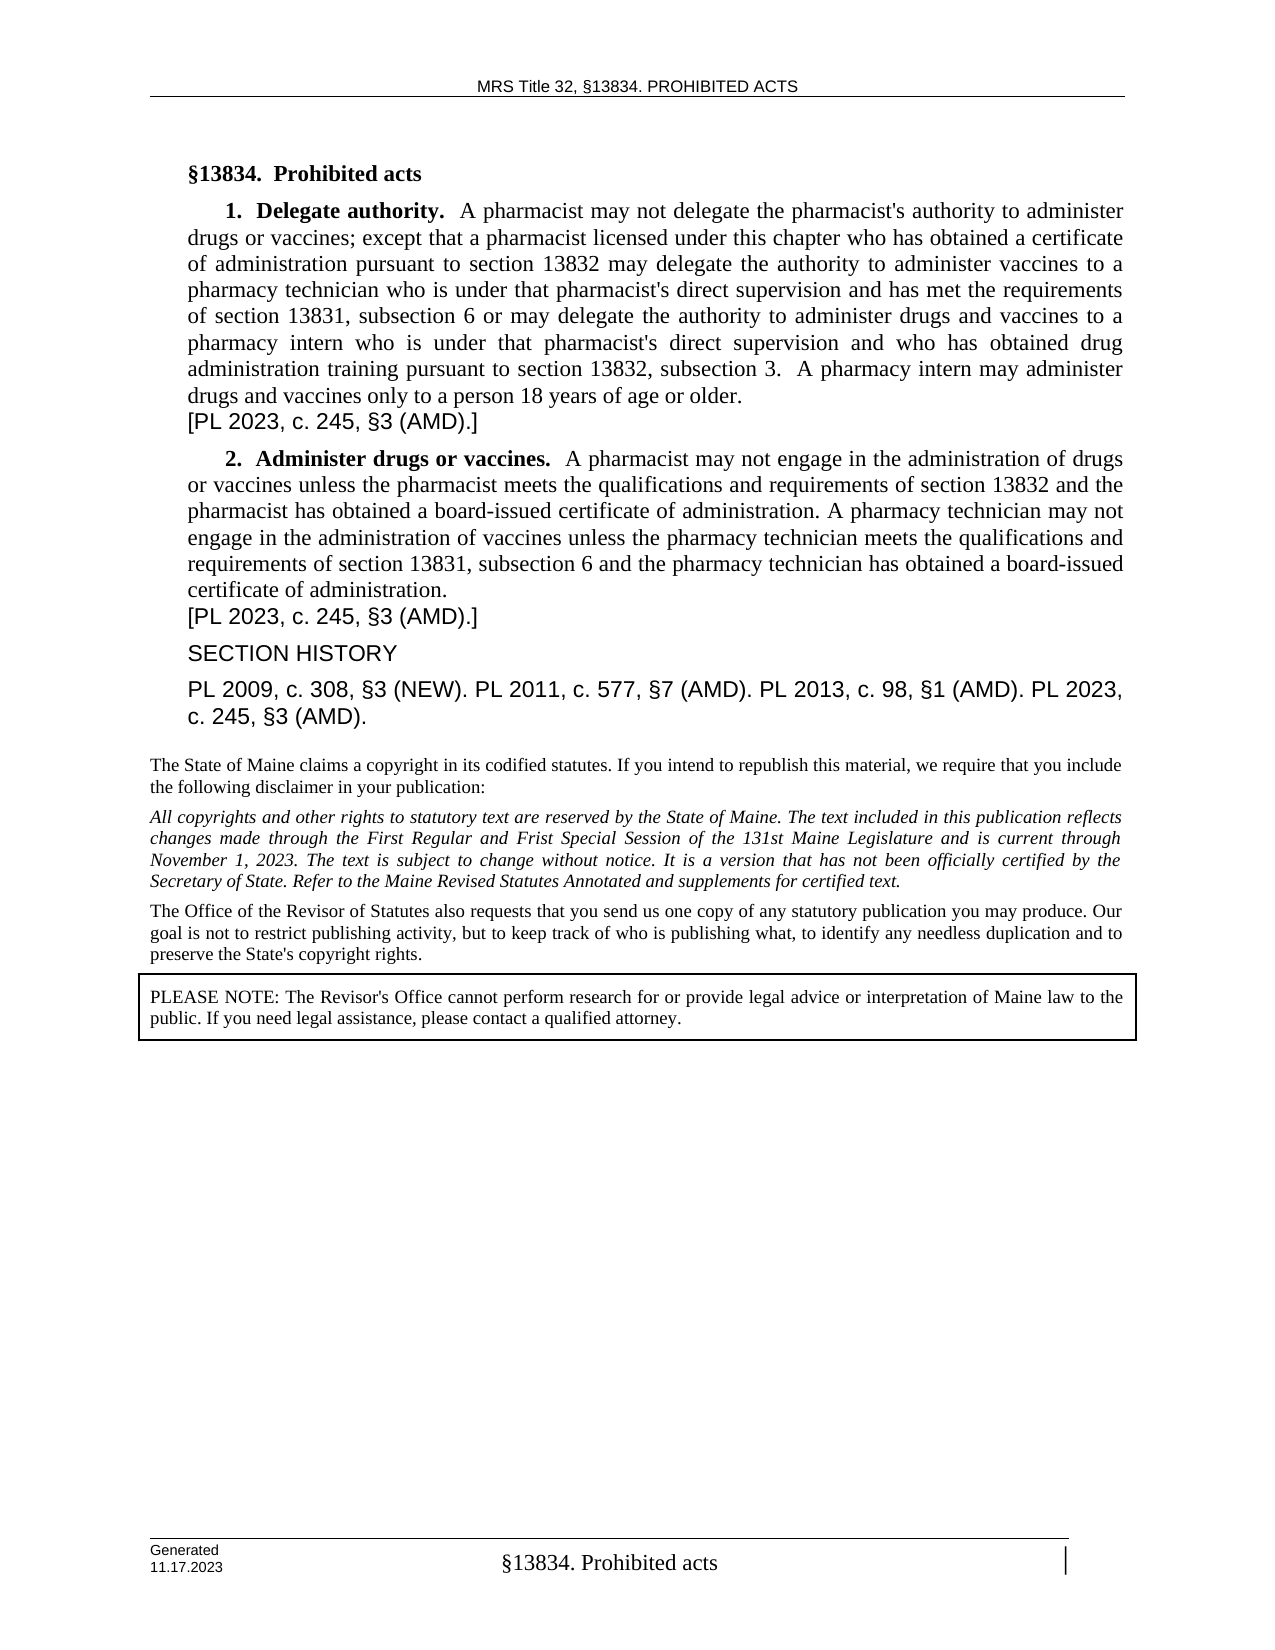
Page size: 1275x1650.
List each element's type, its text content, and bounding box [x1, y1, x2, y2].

text PLEASE NOTE: The Revisor's Office cannot perform research for or provide legal advice or interpretation of Maine law to the public. If you need legal assistance, please contact a qualified attorney. [140, 975, 1135, 1039]
text PL 2009, c. 308, §3 (NEW). PL 2011, c. 577, §7 (AMD). PL 2013, c. 98, §1 (AMD). PL 2023, c. 245, §3 (AMD). [187, 676, 1125, 729]
text The Office of the Revisor of Statutes also requests that you send us one copy of any statutory publication you may produce. Our goal is not to restrict publishing activity, but to keep track of who is publishing what, to identify any needless duplication and to preserve the State's copyright rights. [150, 900, 1125, 965]
text 1. Delegate authority. A pharmacist may not delegate the pharmacist's authority to administer drugs or vaccines; except that a pharmacist licensed under this chapter who has obtained a certificate of administration pursuant to section 13832 may delegate the authority to administer vaccines to a pharmacy technician who is under that pharmacist's direct supervision and has met the requirements of section 13831, subsection 6 or may delegate the authority to administer drugs and vaccines to a pharmacy intern who is under that pharmacist's direct supervision and who has obtained drug administration training pursuant to section 13832, subsection 3. A pharmacy intern may administer drugs and vaccines only to a person 18 years of age or older. [187, 197, 1125, 408]
text §13834. Prohibited acts [187, 160, 1125, 187]
text [PL 2023, c. 245, §3 (AMD).] [187, 408, 1125, 434]
text The State of Maine claims a copyright in its codified statutes. If you intend to republish this material, we require that you include the following disclaimer in your publication: [150, 754, 1125, 797]
text SECTION HISTORY [187, 640, 1125, 666]
text 2. Administer drugs or vaccines. A pharmacist may not engage in the administration of drugs or vaccines unless the pharmacist meets the qualifications and requirements of section 13832 and the pharmacist has obtained a board-issued certificate of administration. A pharmacy technician may not engage in the administration of vaccines unless the pharmacy technician meets the qualifications and requirements of section 13831, subsection 6 and the pharmacy technician has obtained a board-issued certificate of administration. [187, 445, 1125, 603]
text All copyrights and other rights to statutory text are reserved by the State of Maine. The text included in this publication reflects changes made through the First Regular and Frist Special Session of the 131st Maine Legislature and is current through November 1, 2023 . The text is subject to change without notice. It is a version that has not been officially certified by the Secretary of State. Refer to the Maine Revised Statutes Annotated and supplements for certified text. [150, 806, 1125, 892]
text [PL 2023, c. 245, §3 (AMD).] [187, 603, 1125, 629]
